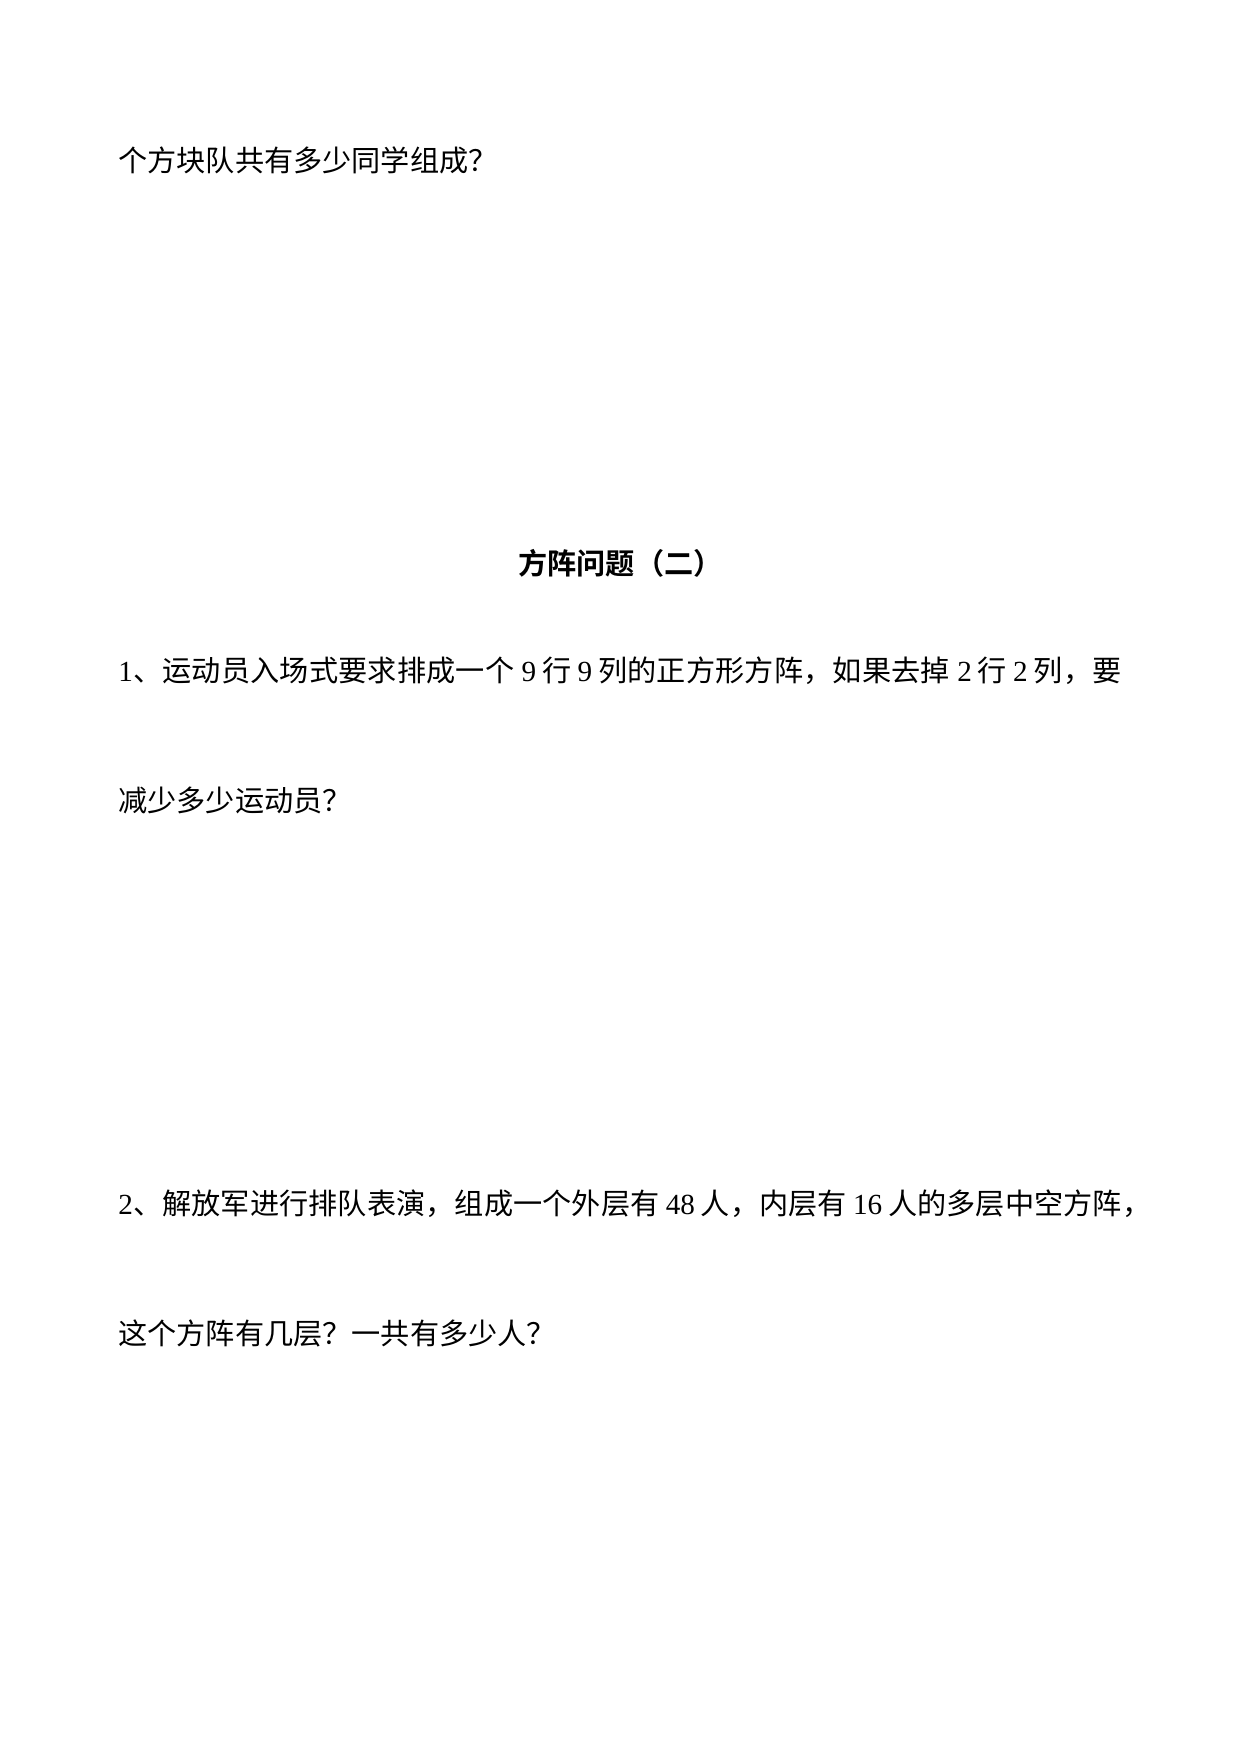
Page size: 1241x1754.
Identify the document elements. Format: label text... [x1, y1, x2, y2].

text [118, 126, 1122, 191]
text 方阵问题（二） [118, 529, 1122, 594]
text 1、运动员入场式要求排成一个9行9列的正方形方阵，如果去掉2行2列，要减少多少运动员？ [118, 636, 1122, 831]
text 2、解放军进行排队表演，组成一个外层有48人，内层有16人的多层中空方阵，这个方阵有几层？一共有多少人？ [118, 1169, 1122, 1364]
